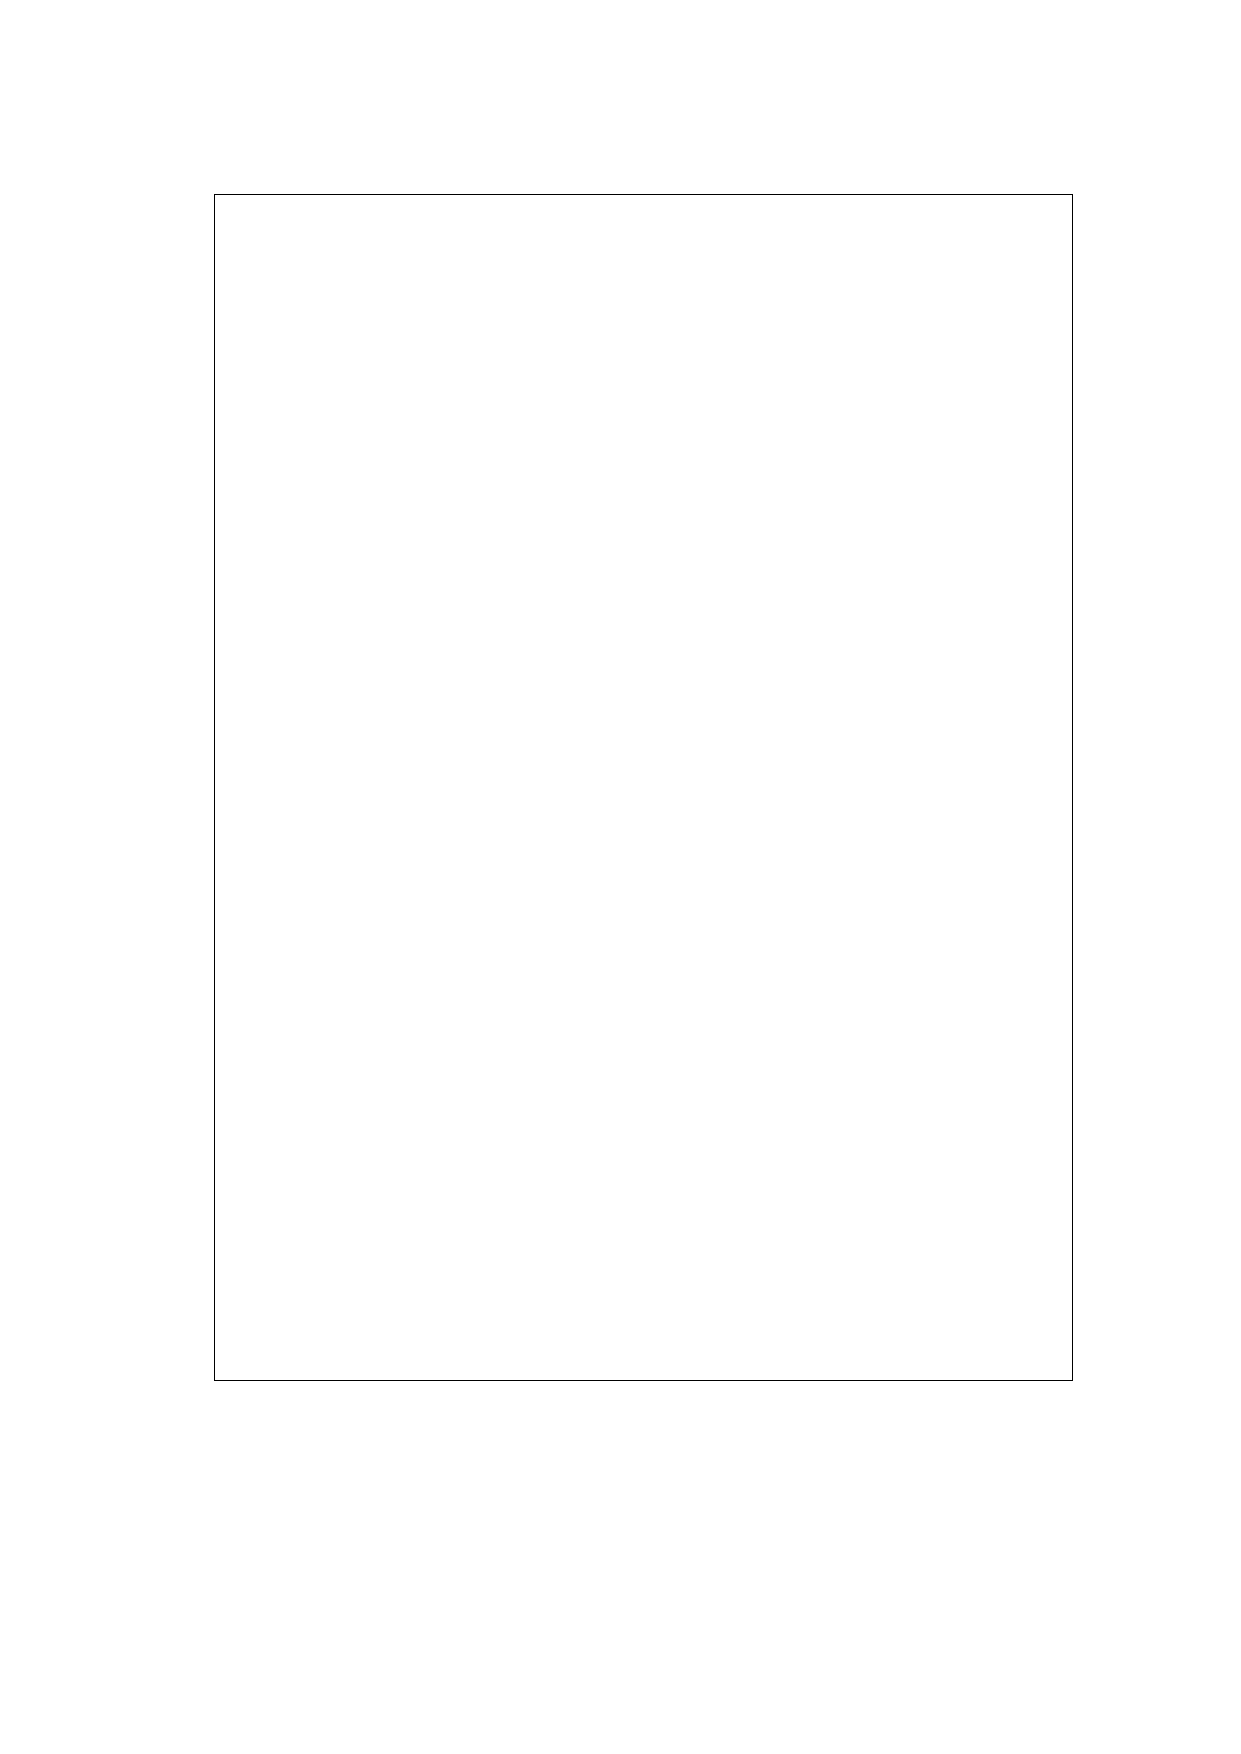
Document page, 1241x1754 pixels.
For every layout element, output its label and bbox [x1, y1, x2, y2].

table_header [215, 195, 1072, 1380]
